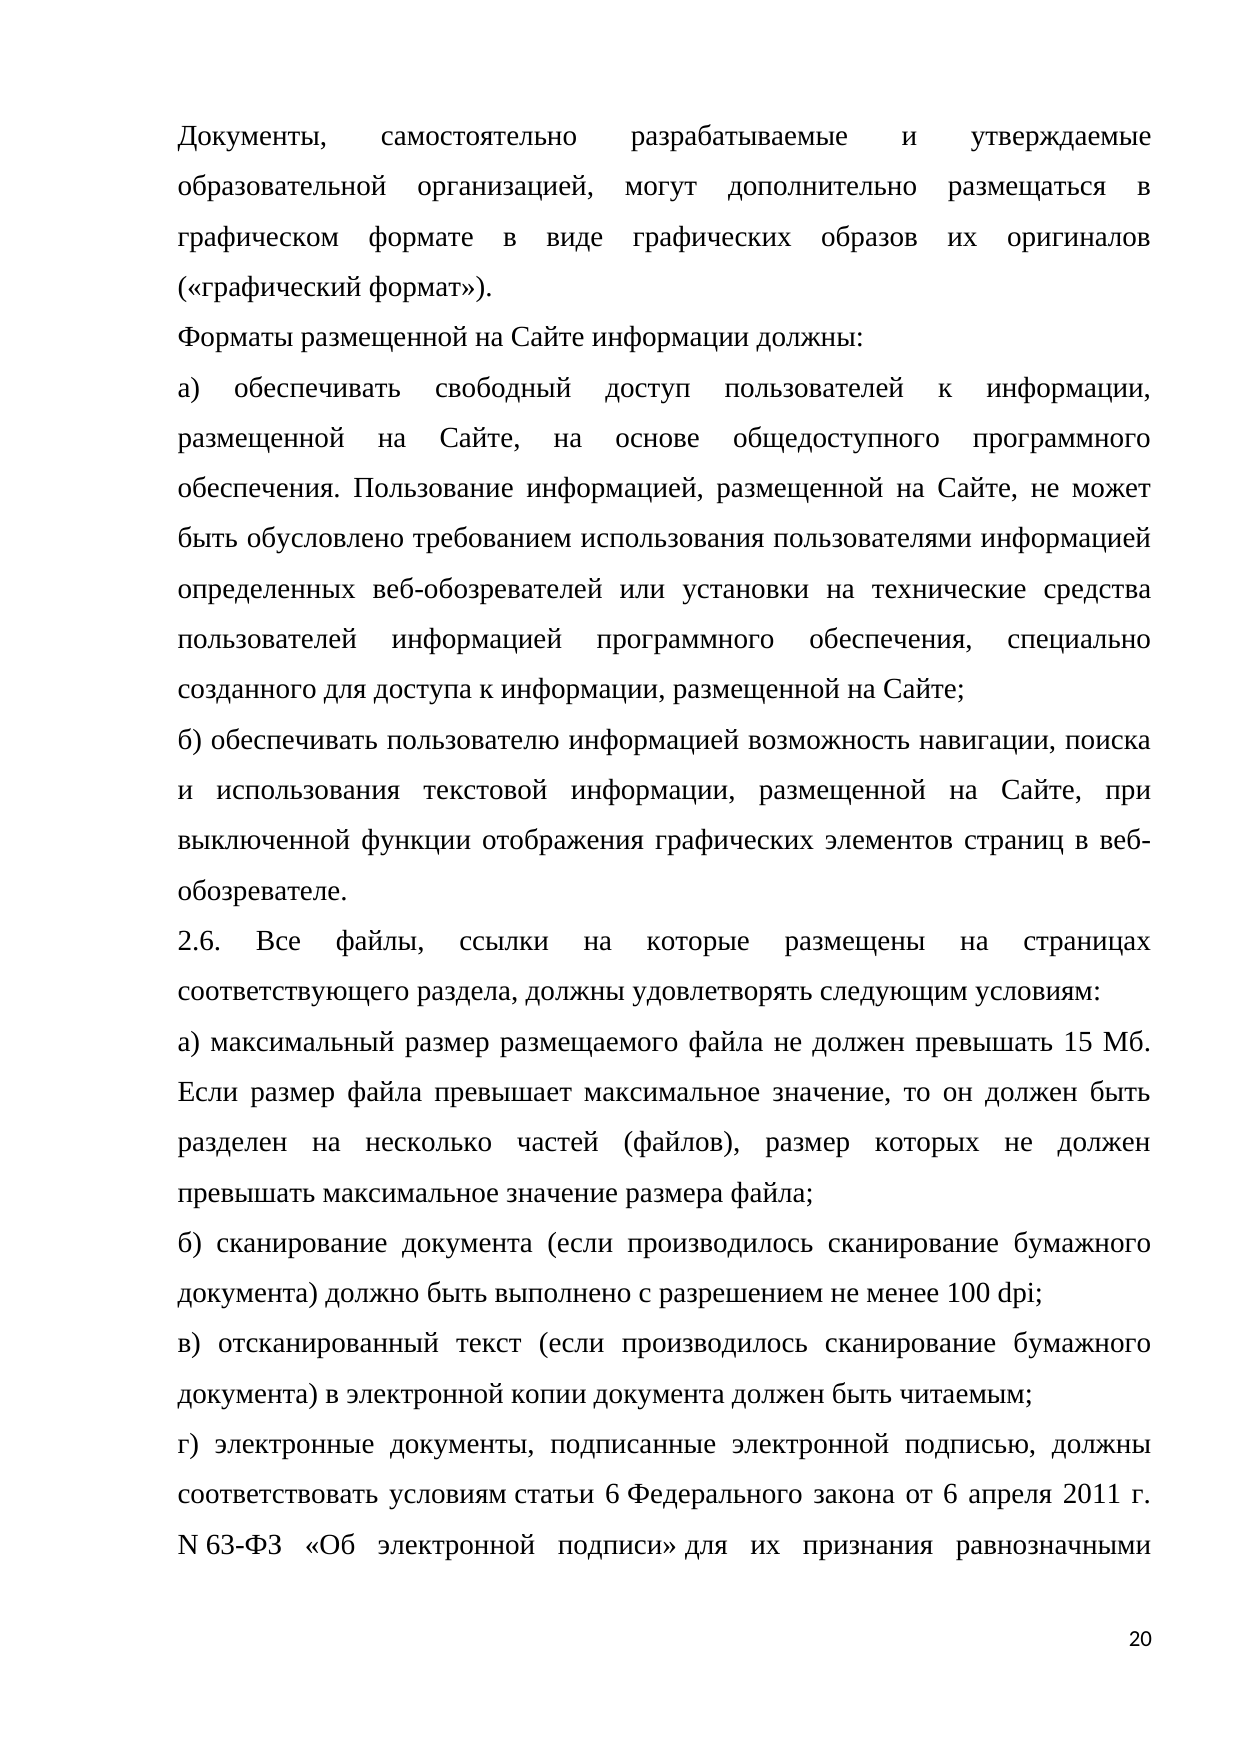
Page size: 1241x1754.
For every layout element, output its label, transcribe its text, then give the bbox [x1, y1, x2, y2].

text а) обеспечивать свободный доступ пользователей к информации, размещенной на Сайте, на основе общедоступного программного обеспечения. Пользование информацией, размещенной на Сайте, не может быть обусловлено требованием использования пользователями информацией определенных веб-обозревателей или установки на технические средства пользователей информацией программного обеспечения, специально созданного для доступа к информации, размещенной на Сайте; [177, 370, 1152, 705]
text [177, 1426, 1152, 1560]
text в) отсканированный текст (если производилось сканирование бумажного документа) в электронной копии документа должен быть читаемым; [177, 1326, 1152, 1409]
text а) максимальный размер размещаемого файла не должен превышать 15 Мб. Если размер файла превышает максимальное значение, то он должен быть разделен на несколько частей (файлов), размер которых не должен превышать максимальное значение размера файла; [177, 1024, 1152, 1208]
text Документы, самостоятельно разрабатываемые и утверждаемые образовательной организацией, могут дополнительно размещаться в графическом формате в виде графических образов их оригиналов («графический формат»). [177, 118, 1152, 303]
text Форматы размещенной на Сайте информации должны: [177, 319, 1152, 353]
text б) обеспечивать пользователю информацией возможность навигации, поиска и использования текстовой информации, размещенной на Сайте, при выключенной функции отображения графических элементов страниц в веб-обозревателе. [177, 722, 1152, 906]
text б) сканирование документа (если производилось сканирование бумажного документа) должно быть выполнено с разрешением не менее 100 dpi; [177, 1225, 1152, 1309]
text 2.6. Все файлы, ссылки на которые размещены на страницах соответствующего раздела, должны удовлетворять следующим условиям: [177, 923, 1152, 1007]
